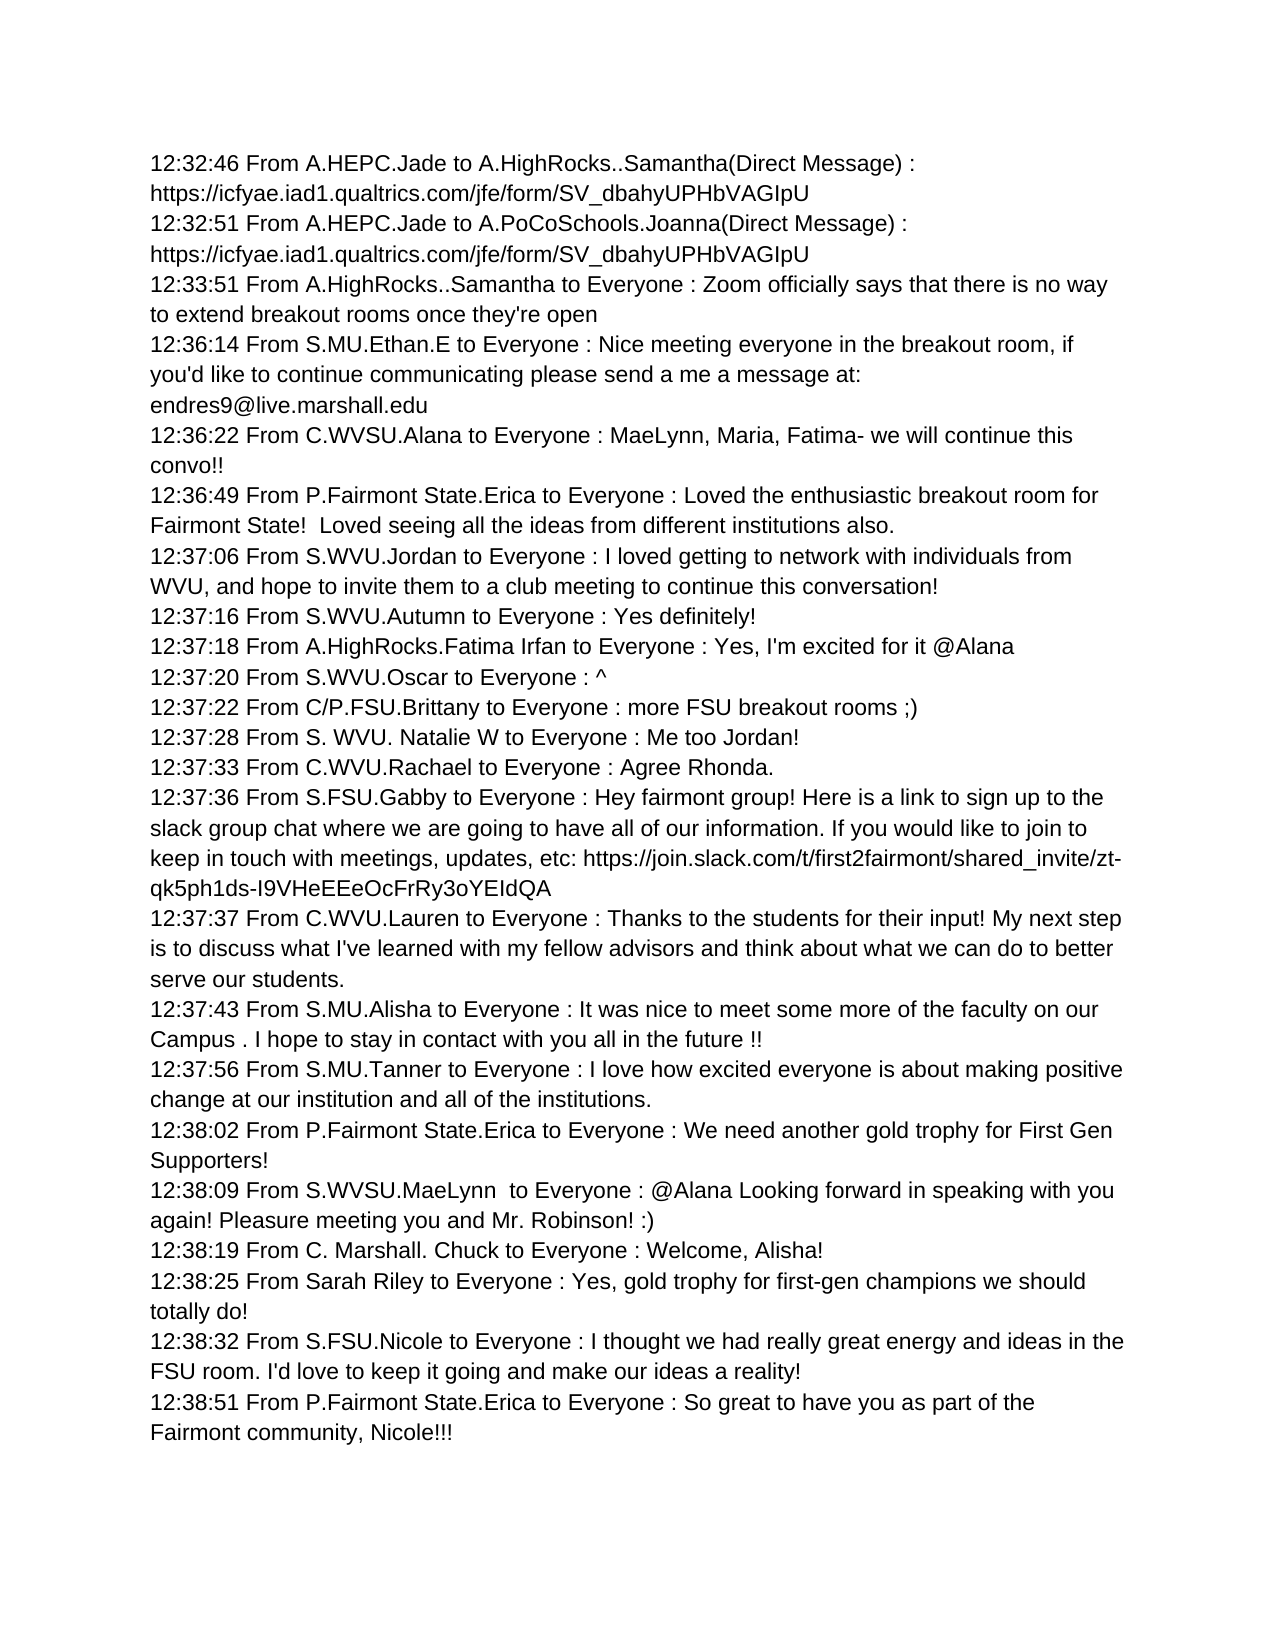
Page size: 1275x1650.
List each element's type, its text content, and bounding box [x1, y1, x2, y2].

text 12:38:19 From C. Marshall. Chuck to Everyone : Welcome, Alisha! [150, 1237, 1125, 1264]
text 12:38:32 From S.FSU.Nicole to Everyone : I thought we had really great energy and ideas in the FSU room. I'd love to keep it going and make our ideas a reality! [150, 1328, 1125, 1385]
text 12:37:22 From C/P.FSU.Brittany to Everyone : more FSU breakout rooms ;) [150, 694, 1125, 720]
text 12:33:51 From A.HighRocks..Samantha to Everyone : Zoom officially says that there is no way to extend breakout rooms once they're open [150, 271, 1125, 327]
text 12:37:36 From S.FSU.Gabby to Everyone : Hey fairmont group! Here is a link to sign up to the slack group chat where we are going to have all of our information. If you would like to join to keep in touch with meetings, updates, etc: https://join.slack.com/t/first2fairmont/shared_invite/zt-qk5ph1ds-I9VHeEEeOcFrRy3oYEIdQA [150, 784, 1125, 901]
text 12:36:22 From C.WVSU.Alana to Everyone : MaeLynn, Maria, Fatima- we will continue this convo!! [150, 422, 1125, 478]
text 12:37:28 From S. WVU. Natalie W to Everyone : Me too Jordan! [150, 724, 1125, 750]
text 12:37:37 From C.WVU.Lauren to Everyone : Thanks to the students for their input! My next step is to discuss what I've learned with my fellow advisors and think about what we can do to better serve our students. [150, 905, 1125, 992]
text 12:37:06 From S.WVU.Jordan to Everyone : I loved getting to network with individuals from WVU, and hope to invite them to a club meeting to continue this conversation! [150, 543, 1125, 599]
text 12:37:56 From S.MU.Tanner to Everyone : I love how excited everyone is about making positive change at our institution and all of the institutions. [150, 1056, 1125, 1113]
text 12:36:14 From S.MU.Ethan.E to Everyone : Nice meeting everyone in the breakout room, if you'd like to continue communicating please send a me a message at: endres9@live.marshall.edu [150, 331, 1125, 418]
text 12:38:02 From P.Fairmont State.Erica to Everyone : We need another gold trophy for First Gen Supporters! [150, 1117, 1125, 1173]
text 12:32:51 From A.HEPC.Jade to A.PoCoSchools.Joanna(Direct Message) : https://icfyae.iad1.qualtrics.com/jfe/form/SV_dbahyUPHbVAGIpU [150, 210, 1125, 267]
text 12:37:16 From S.WVU.Autumn to Everyone : Yes definitely! [150, 603, 1125, 629]
text 12:37:20 From S.WVU.Oscar to Everyone : ^ [150, 663, 1125, 690]
text 12:36:49 From P.Fairmont State.Erica to Everyone : Loved the enthusiastic breakout room for Fairmont State! Loved seeing all the ideas from different institutions also. [150, 482, 1125, 539]
text 12:32:46 From A.HEPC.Jade to A.HighRocks..Samantha(Direct Message) : https://icfyae.iad1.qualtrics.com/jfe/form/SV_dbahyUPHbVAGIpU [150, 150, 1125, 207]
text 12:37:18 From A.HighRocks.Fatima Irfan to Everyone : Yes, I'm excited for it @Alana [150, 633, 1125, 660]
text 12:37:33 From C.WVU.Rachael to Everyone : Agree Rhonda. [150, 754, 1125, 781]
text 12:38:25 From Sarah Riley to Everyone : Yes, gold trophy for first-gen champions we should totally do! [150, 1268, 1125, 1324]
text 12:38:09 From S.WVSU.MaeLynn to Everyone : @Alana Looking forward in speaking with you again! Pleasure meeting you and Mr. Robinson! :) [150, 1177, 1125, 1234]
text 12:38:51 From P.Fairmont State.Erica to Everyone : So great to have you as part of the Fairmont community, Nicole!!! [150, 1388, 1125, 1445]
text 12:37:43 From S.MU.Alisha to Everyone : It was nice to meet some more of the faculty on our Campus . I hope to stay in contact with you all in the future !! [150, 996, 1125, 1052]
